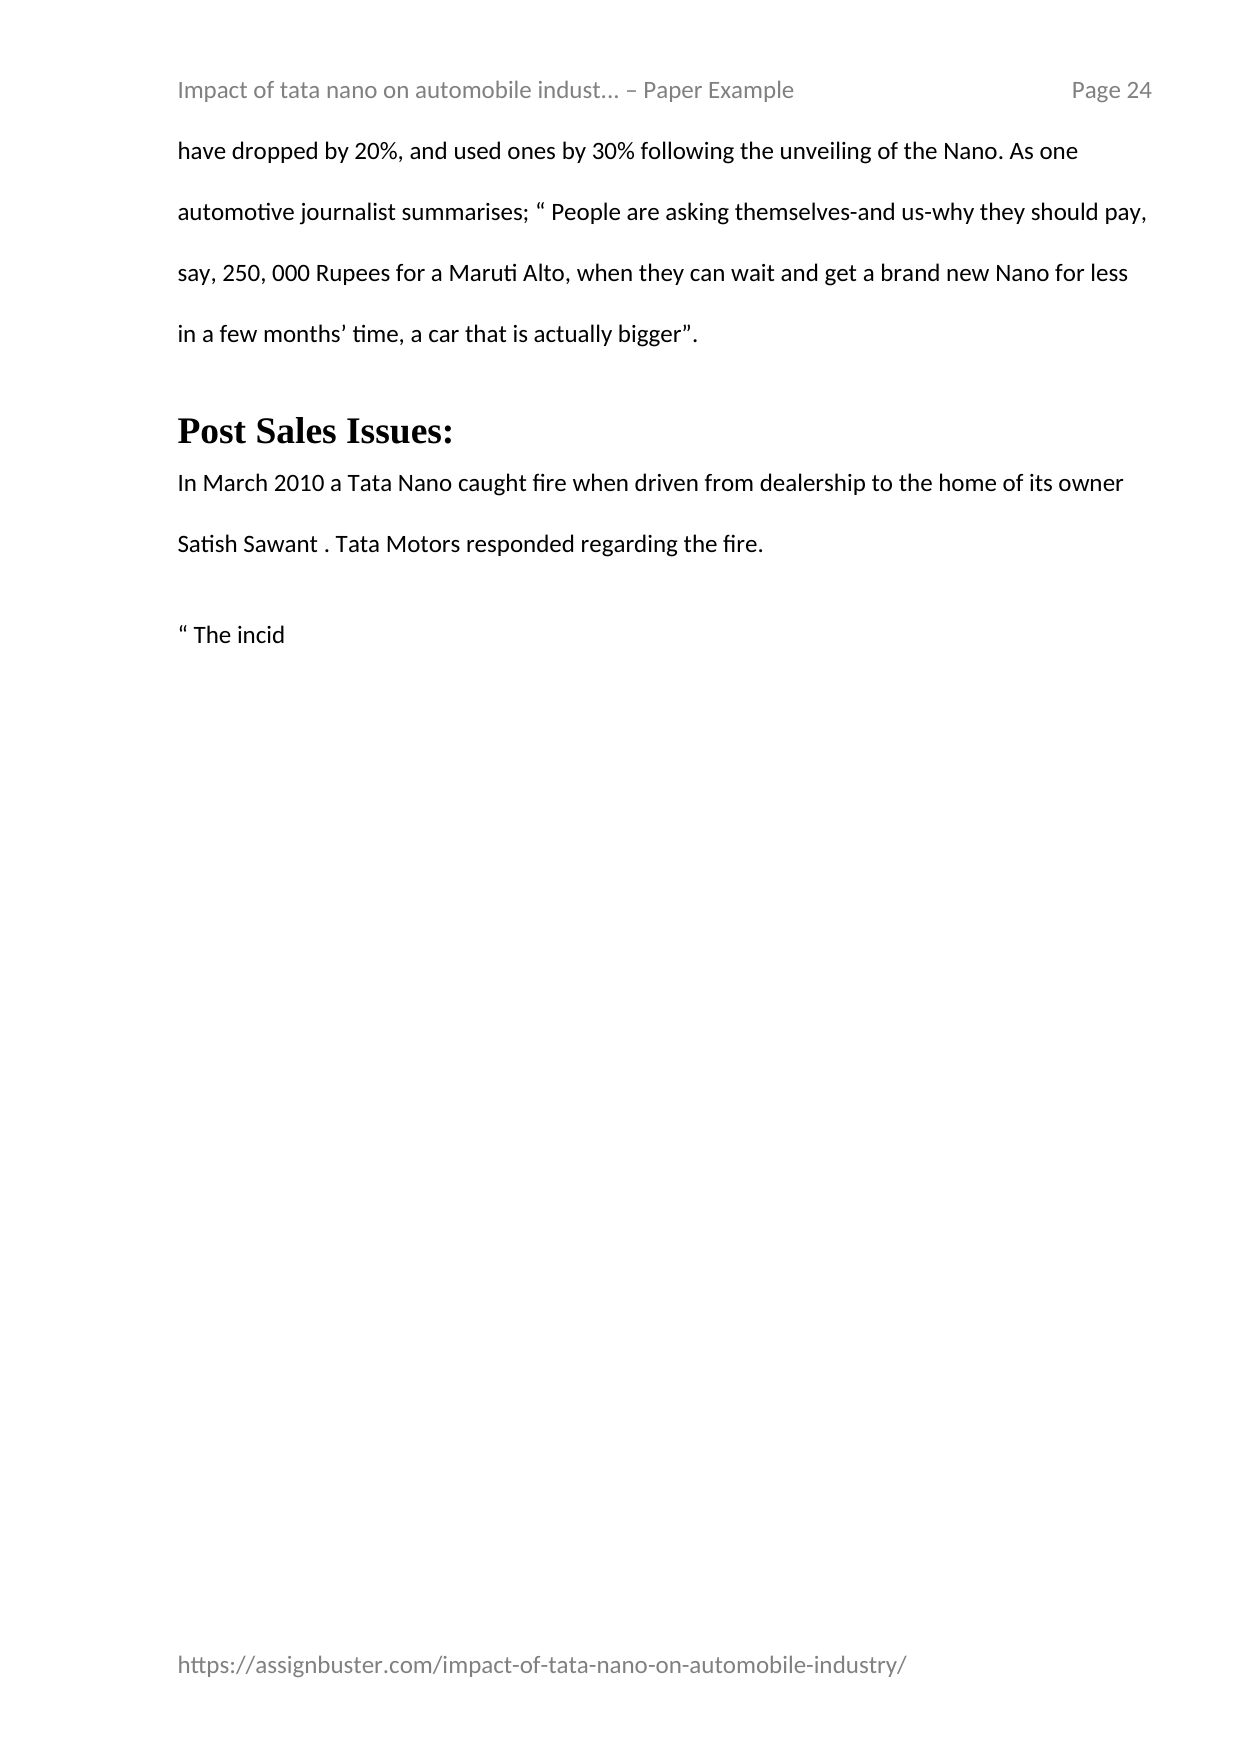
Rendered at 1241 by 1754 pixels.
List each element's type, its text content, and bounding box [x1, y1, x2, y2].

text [177, 135, 1152, 348]
text “ The incid [177, 619, 1152, 649]
text In March 2010 a Tata Nano caught fire when driven from dealership to the home of its owner Satish Sawant . Tata Motors responded regarding the fire. [177, 467, 1152, 559]
subtitle Post Sales Issues: [177, 408, 1152, 452]
